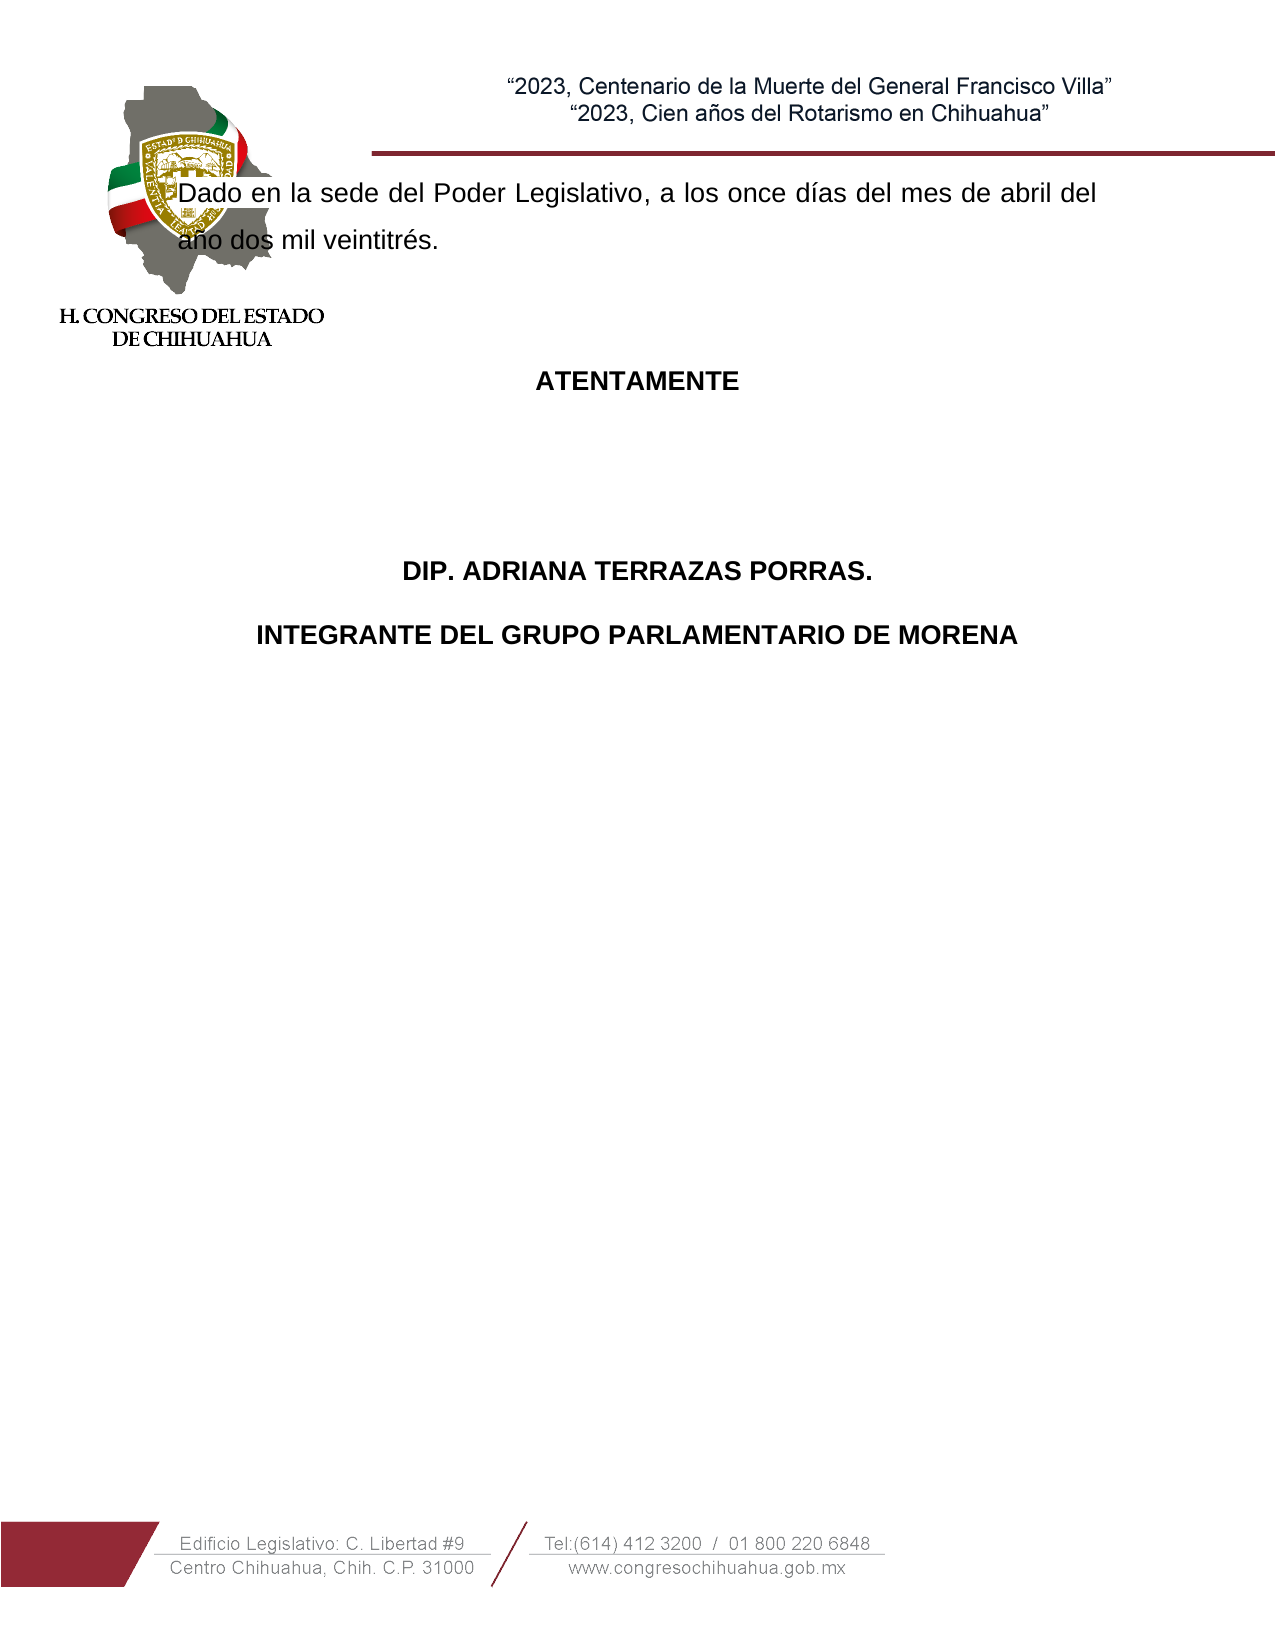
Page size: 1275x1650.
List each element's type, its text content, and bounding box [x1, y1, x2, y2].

text ATENTAMENTE [177, 365, 1098, 396]
text Dado en la sede del Poder Legislativo, a los once días del mes de abril del año dos mil veintitrés. [177, 177, 1098, 255]
text INTEGRANTE DEL GRUPO PARLAMENTARIO DE MORENA [177, 619, 1098, 650]
picture [0, 0, 1275, 1650]
text DIP. ADRIANA TERRAZAS PORRAS. [177, 555, 1098, 587]
